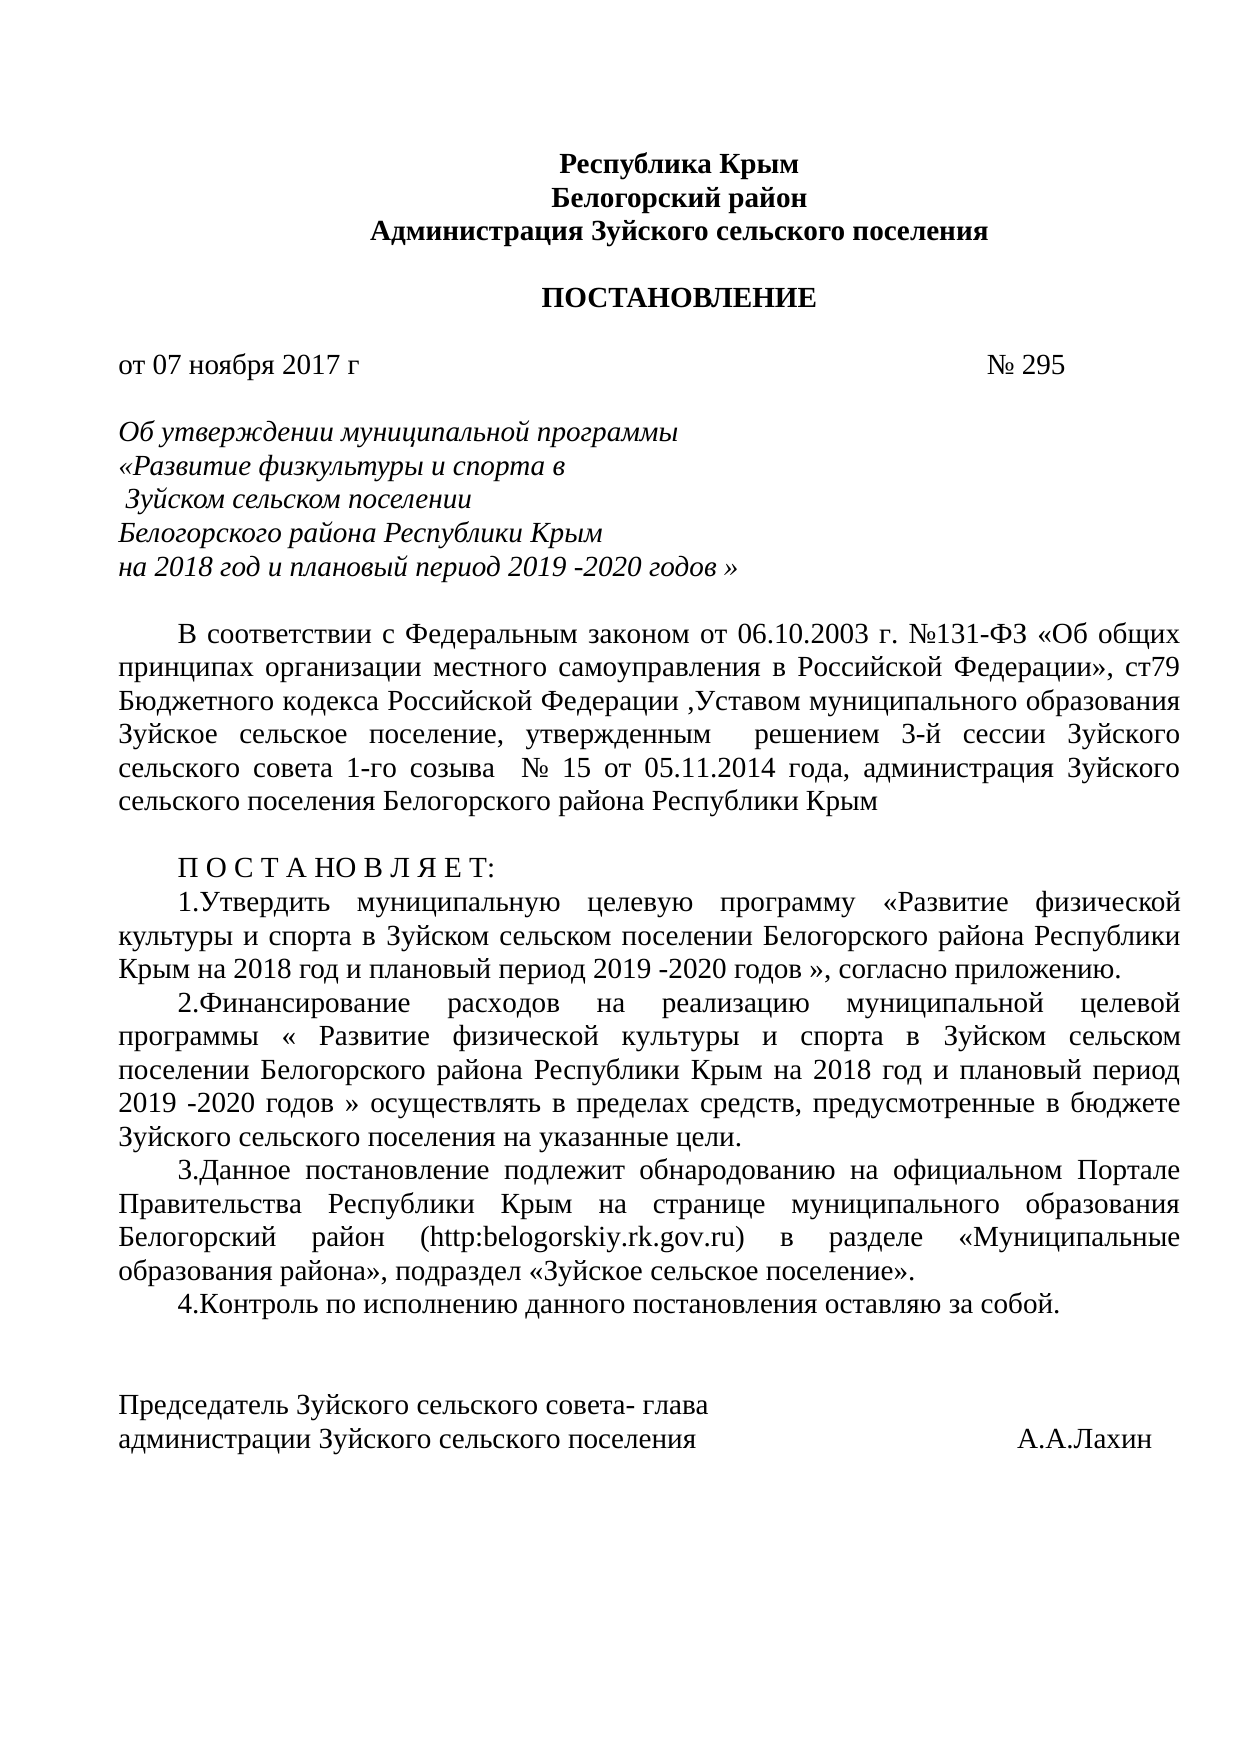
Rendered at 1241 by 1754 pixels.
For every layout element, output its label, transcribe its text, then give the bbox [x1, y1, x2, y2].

text 2.Финансирование расходов на реализацию муниципальной целевой программы « Развитие физической культуры и спорта в Зуйском сельском поселении Белогорского района Республики Крым на 2018 год и плановый период 2019 -2020 годов » осуществлять в пределах средств, предусмотренные в бюджете Зуйского сельского поселения на указанные цели. [118, 985, 1181, 1152]
text на 2018 год и плановый период 2019 -2020 годов » [118, 549, 1181, 582]
text Председатель Зуйского сельского совета- глава [118, 1387, 1181, 1421]
text Республика Крым [118, 146, 1181, 180]
text Об утверждении муниципальной программы «Развитие физкультуры и спорта в [118, 414, 748, 482]
text 1.Утвердить муниципальную целевую программу «Развитие физической культуры и спорта в Зуйском сельском поселении Белогорского района Республики Крым на 2018 год и плановый период 2019 -2020 годов », согласно приложению. [118, 884, 1181, 985]
text ПОСТАНОВЛЕНИЕ [118, 280, 1181, 314]
text администрации Зуйского сельского поселения А.А.Лахин [118, 1421, 1181, 1454]
text от 07 ноября 2017 г № 295 [118, 347, 1181, 381]
text Администрация Зуйского сельского поселения [118, 213, 1181, 247]
text 3.Данное постановление подлежит обнародованию на официальном Портале Правительства Республики Крым на странице муниципального образования Белогорский район (http:belogorskiy.rk.gov.ru) в разделе «Муниципальные образования района», подраздел «Зуйское сельское поселение». [118, 1152, 1181, 1287]
text 4.Контроль по исполнению данного постановления оставляю за собой. [118, 1287, 1181, 1320]
text В соответствии с Федеральным законом от 06.10.2003 г. №131-ФЗ «Об общих принципах организации местного самоуправления в Российской Федерации», ст79 Бюджетного кодекса Российской Федерации ,Уставом муниципального образования Зуйское сельское поселение, утвержденным решением 3-й сессии Зуйского сельского совета 1-го созыва № 15 от 05.11.2014 года, администрация Зуйского сельского поселения Белогорского района Республики Крым [118, 616, 1181, 817]
text Белогорского района Республики Крым [118, 515, 1181, 549]
text П О С Т А НО В Л Я Е Т: [118, 851, 1181, 884]
text Белогорский район [118, 180, 1181, 213]
text Зуйском сельском поселении [118, 482, 1181, 515]
